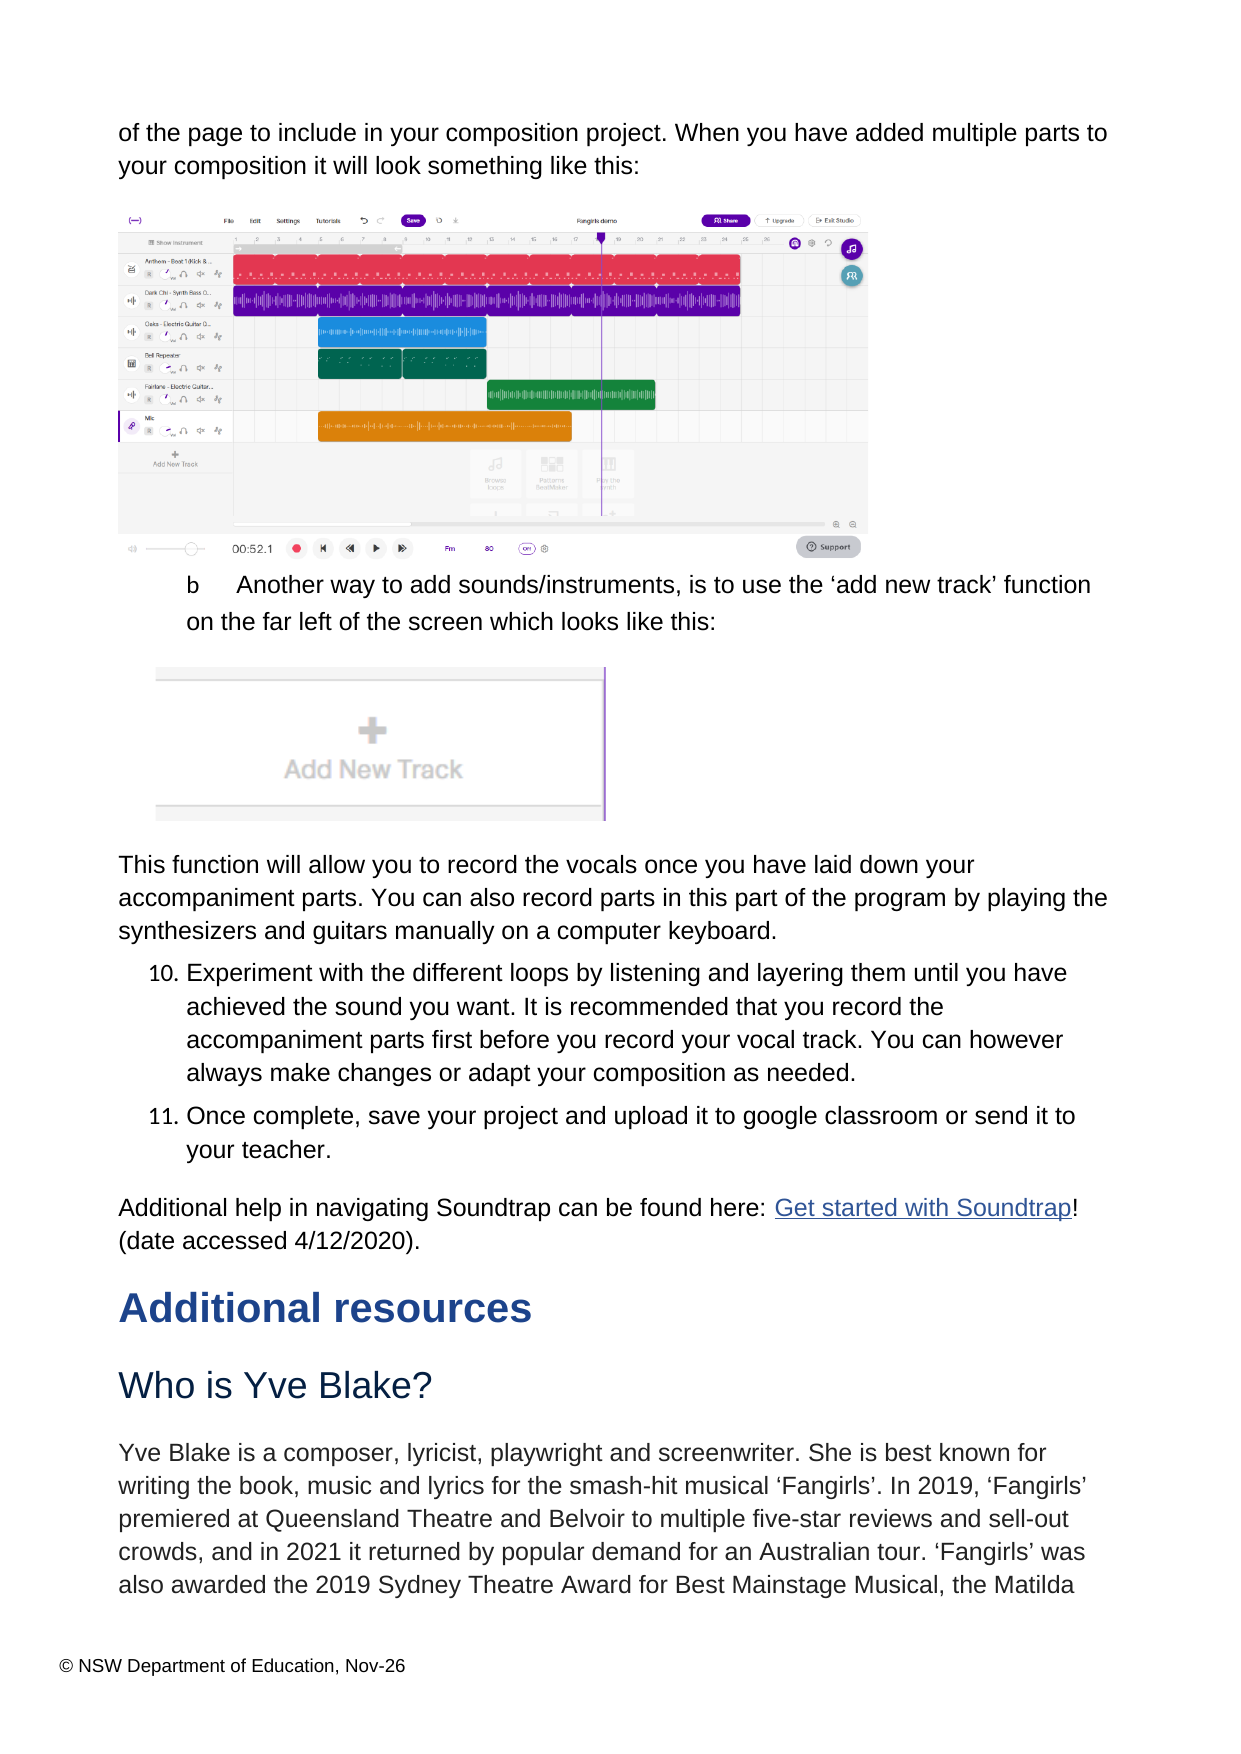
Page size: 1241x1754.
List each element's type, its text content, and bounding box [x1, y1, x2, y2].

subtitle Additional resources [118, 1284, 1122, 1332]
text Additional help in navigating Soundtrap can be found here: Get started with Soundtrap! (date accessed 4/12/2020). [118, 1193, 1122, 1254]
picture [155, 667, 606, 821]
list Once complete, save your project and upload it to google classroom or send it to your teacher. [148, 1100, 1122, 1163]
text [118, 1438, 1122, 1599]
list Another way to add sounds/instruments, is to use the ‘add new track’ function on the far left of the screen which looks like this: [186, 569, 1122, 636]
text This function will allow you to record the vocals once you have laid down your accompaniment parts. You can also record parts in this part of the program by playing the synthesizers and guitars manually on a computer keyboard. [118, 850, 1122, 945]
picture [118, 209, 869, 561]
subtitle Who is Yve Blake? [118, 1364, 1122, 1407]
list Experiment with the different loops by listening and layering them until you have achieved the sound you want. It is recommended that you record the accompaniment parts first before you record your vocal track. You can however always make changes or adapt your composition as needed. [148, 958, 1122, 1087]
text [118, 118, 1122, 180]
